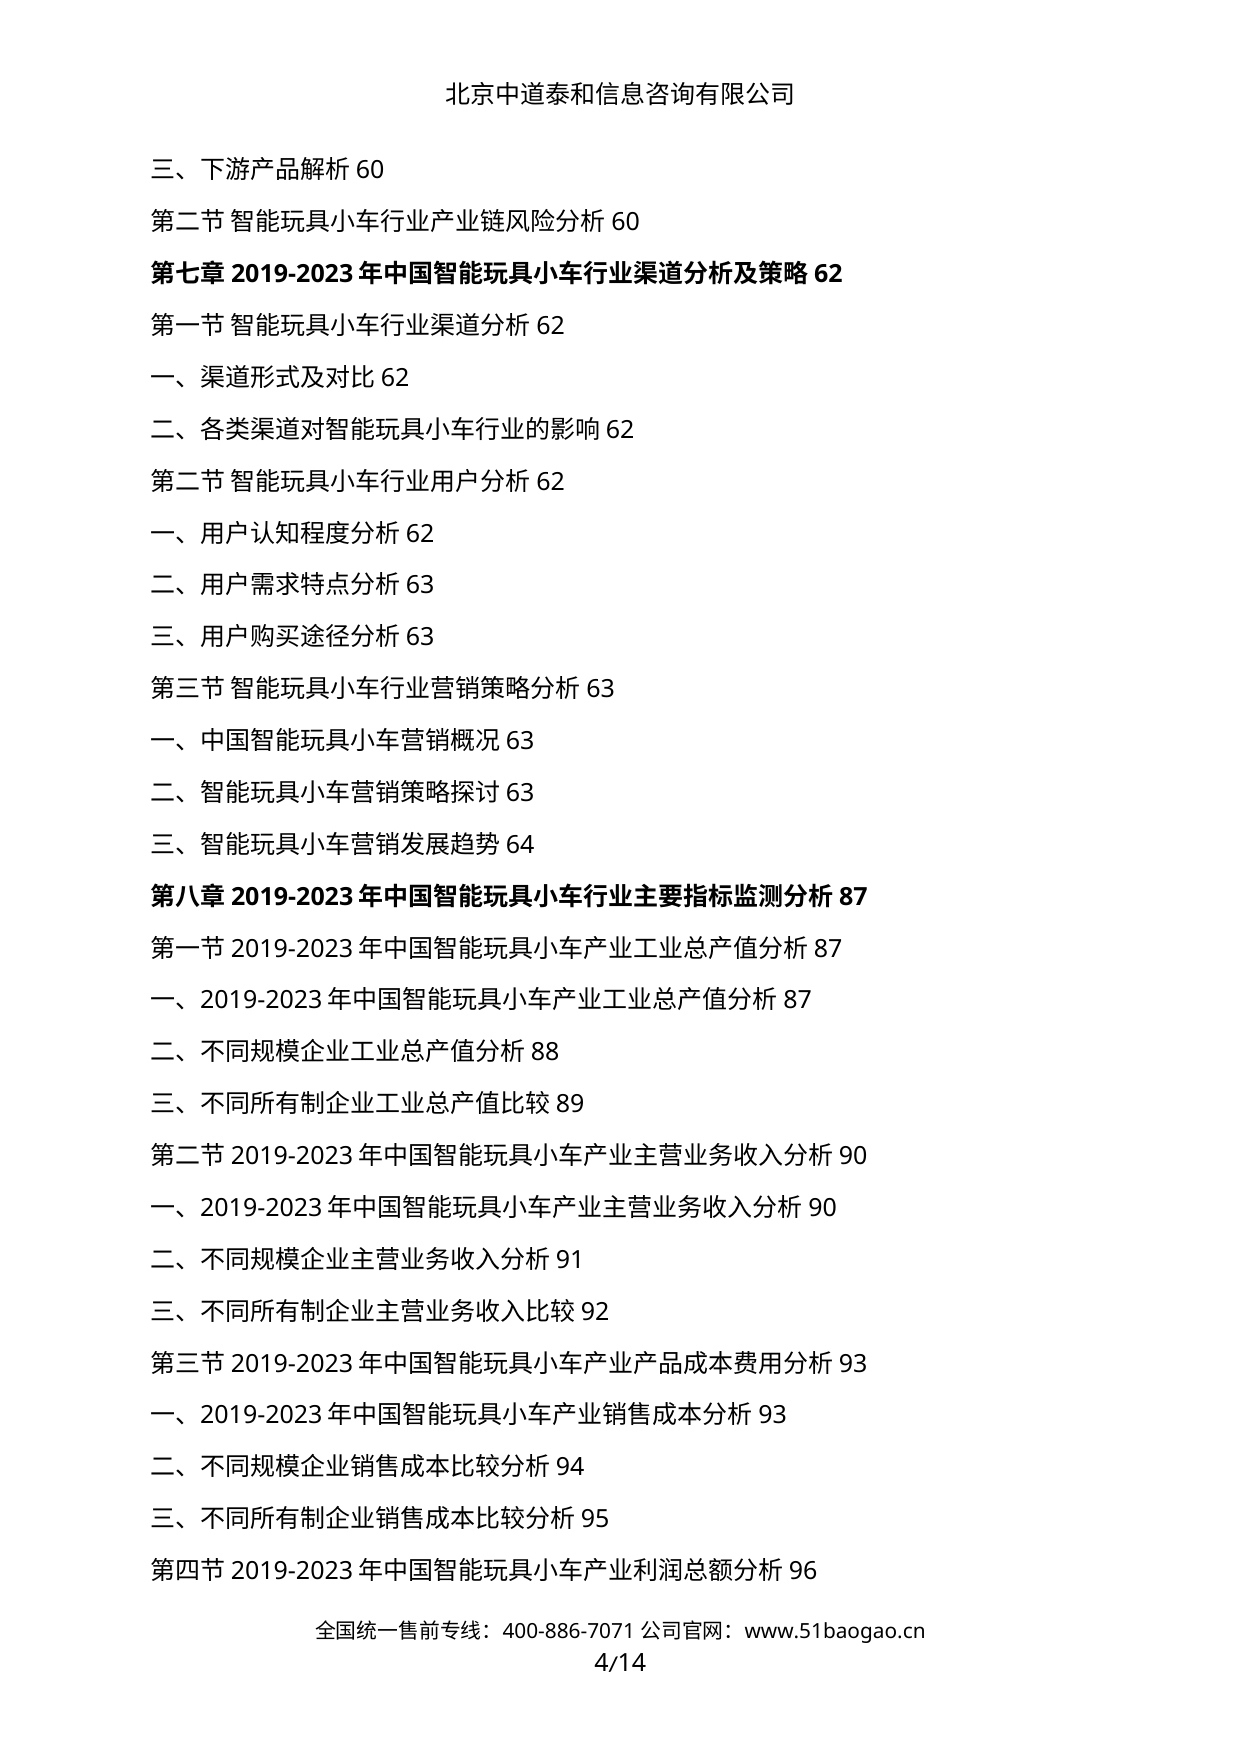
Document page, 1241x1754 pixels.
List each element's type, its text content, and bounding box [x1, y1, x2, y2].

text 二、不同规模企业销售成本比较分析 94 [150, 1447, 1090, 1483]
text 三、不同所有制企业主营业务收入比较 92 [150, 1291, 1090, 1327]
text 第三节 2019-2023年中国智能玩具小车产业产品成本费用分析 93 [150, 1343, 1090, 1379]
text 第一节 2019-2023年中国智能玩具小车产业工业总产值分析 87 [150, 928, 1090, 964]
text 第二节 智能玩具小车行业用户分析 62 [150, 461, 1090, 497]
text 第二节 智能玩具小车行业产业链风险分析 60 [150, 202, 1090, 238]
text 第三节 智能玩具小车行业营销策略分析 63 [150, 669, 1090, 705]
text 三、用户购买途径分析 63 [150, 617, 1090, 653]
text 二、用户需求特点分析 63 [150, 565, 1090, 601]
text 一、2019-2023年中国智能玩具小车产业销售成本分析 93 [150, 1395, 1090, 1431]
text 一、中国智能玩具小车营销概况 63 [150, 721, 1090, 757]
text 第一节 智能玩具小车行业渠道分析 62 [150, 306, 1090, 342]
text 二、智能玩具小车营销策略探讨 63 [150, 772, 1090, 809]
text 一、2019-2023年中国智能玩具小车产业工业总产值分析 87 [150, 980, 1090, 1016]
text 三、下游产品解析 60 [150, 150, 1090, 186]
text 三、不同所有制企业工业总产值比较 89 [150, 1084, 1090, 1120]
text 二、不同规模企业主营业务收入分析 91 [150, 1239, 1090, 1276]
text 第七章 2019-2023年中国智能玩具小车行业渠道分析及策略 62 [150, 254, 1090, 290]
text 一、用户认知程度分析 62 [150, 513, 1090, 549]
text 三、不同所有制企业销售成本比较分析 95 [150, 1499, 1090, 1535]
text 二、不同规模企业工业总产值分析 88 [150, 1032, 1090, 1068]
text 一、渠道形式及对比 62 [150, 357, 1090, 394]
text 第二节 2019-2023年中国智能玩具小车产业主营业务收入分析 90 [150, 1136, 1090, 1172]
text 二、各类渠道对智能玩具小车行业的影响 62 [150, 409, 1090, 446]
text 一、2019-2023年中国智能玩具小车产业主营业务收入分析 90 [150, 1187, 1090, 1224]
text 三、智能玩具小车营销发展趋势 64 [150, 824, 1090, 861]
text 第四节 2019-2023年中国智能玩具小车产业利润总额分析 96 [150, 1551, 1090, 1587]
text 第八章 2019-2023年中国智能玩具小车行业主要指标监测分析 87 [150, 876, 1090, 912]
